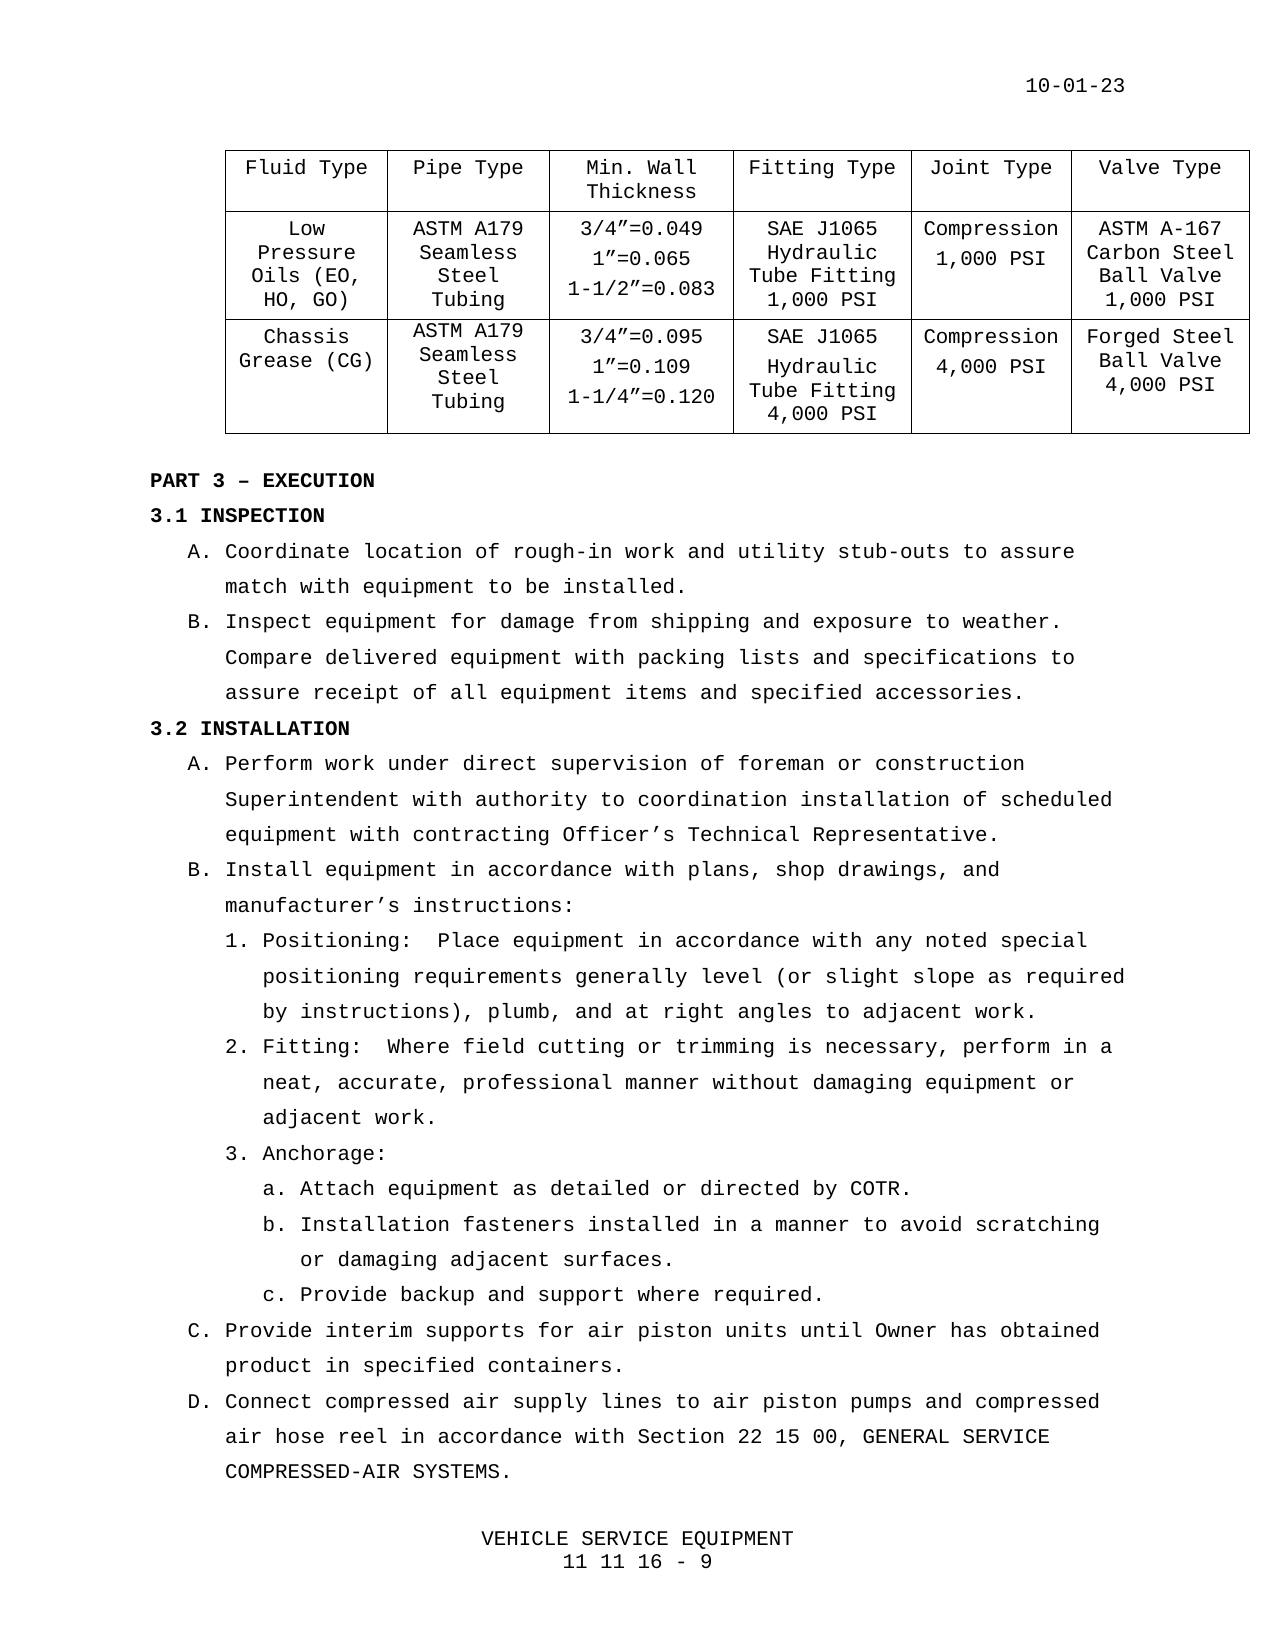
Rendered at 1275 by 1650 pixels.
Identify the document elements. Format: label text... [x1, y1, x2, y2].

table_cell A179 Seamless Steel Tubing [388, 212, 549, 319]
table_cell J1065 Hydraulic Tube Fitting 1,000 [734, 212, 911, 319]
text A. Perform work under direct supervision of foreman or construction Superintendent with authority to coordination installation of scheduled equipment with contracting Officer’s Technical Representative. [187, 753, 1125, 848]
text c. Provide backup and support where required. [262, 1284, 1125, 1308]
table_cell Low Pressure Oils (EO, HO, GO) [226, 212, 387, 319]
text 3. Anchorage: [225, 1143, 1125, 1166]
text 1. Positioning: Place equipment in accordance with any noted special positioning requirements generally level (or slight slope as required by instructions), plumb, and at right angles to adjacent work. [225, 930, 1125, 1025]
table_cell 3/4”=0.095 1”=0.109 1-1/4”=0.120 [550, 320, 733, 433]
text A. Coordinate location of rough-in work and utility stub-outs to assure match with equipment to be installed. [187, 541, 1125, 600]
table_cell 3/4”=0.049 1”=0.065 1-1/2”=0.083 [550, 212, 733, 319]
text PART 3 – EXECUTION [150, 470, 1125, 493]
text D. Connect compressed air supply lines to air piston pumps and compressed air hose reel in accordance with Section 22 15 00, GENERAL SERVICE COMPRESSED- SYSTEMS. [187, 1391, 1125, 1485]
text a. Attach equipment as detailed or directed by COTR. [262, 1178, 1125, 1202]
text B. Inspect equipment for damage from shipping and exposure to weather. Compare delivered equipment with packing lists and specifications to assure receipt of all equipment items and specified accessories. [187, 611, 1125, 706]
table_cell A-167 Carbon Steel Ball Valve 1,000 [1072, 212, 1249, 319]
table_header Pipe Type [388, 151, 549, 211]
text 3.1 INSPECTION [150, 505, 1125, 529]
table_header Fitting Type [734, 151, 911, 211]
table_cell A179 Seamless Steel Tubing [388, 320, 549, 433]
text 2. Fitting: Where field cutting or trimming is necessary, perform in a neat, accurate, professional manner without damaging equipment or adjacent work. [225, 1036, 1125, 1131]
table_cell Chassis Grease (CG) [226, 320, 387, 433]
text B. Install equipment in accordance with plans, shop drawings, and manufacturer’s instructions: [187, 859, 1125, 918]
table_cell J1065 Hydraulic Tube Fitting 4,000 [734, 320, 911, 433]
table_header Joint Type [912, 151, 1071, 211]
text b. Installation fasteners installed in a manner to avoid scratching or damaging adjacent surfaces. [262, 1213, 1125, 1273]
table_header Min. Wall Thickness [550, 151, 733, 211]
table_cell Compression 4,000 [912, 320, 1071, 433]
table_cell Compression 1,000 [912, 212, 1071, 319]
table_header Valve Type [1072, 151, 1249, 211]
table_header Fluid Type [226, 151, 387, 211]
text C. Provide interim supports for air piston units until Owner has obtained product in specified containers. [187, 1320, 1125, 1379]
text 3.2 INSTALLATION [150, 718, 1125, 741]
table_cell Forged Steel Ball Valve 4,000 [1072, 320, 1249, 433]
